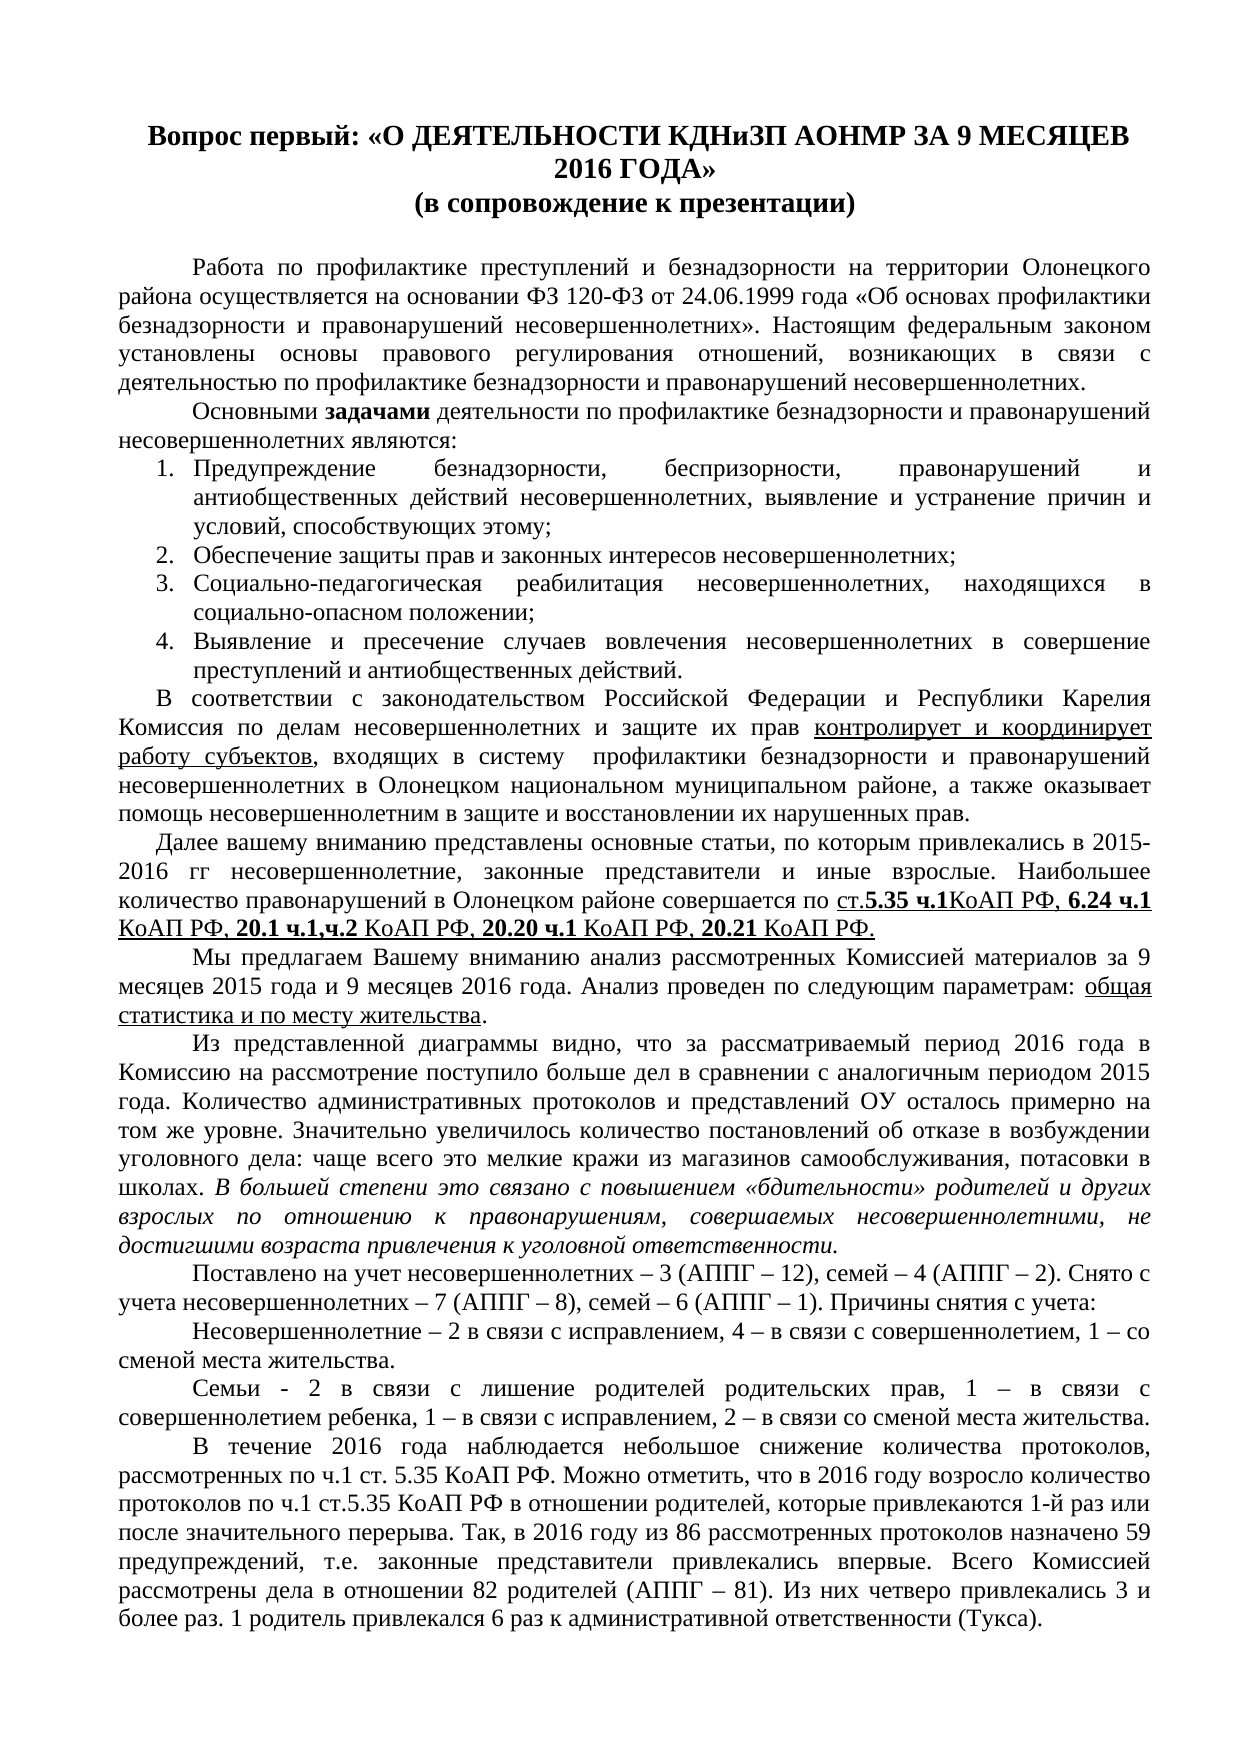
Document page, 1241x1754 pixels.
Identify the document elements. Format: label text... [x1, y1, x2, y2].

text Мы предлагаем Вашему вниманию анализ рассмотренных Комиссией материалов за 9 месяцев 2015 года и 9 месяцев 2016 года. Анализ проведен по следующим параметрам: общая статистика и по месту жительства. [118, 942, 1152, 1028]
text Семьи - 2 в связи с лишение родителей родительских прав, 1 – в связи с совершеннолетием ребенка, 1 – в связи с исправлением, 2 – в связи со сменой места жительства. [118, 1373, 1152, 1431]
list Социально-педагогическая реабилитация несовершеннолетних, находящихся в социально-опасном положении; [156, 568, 1152, 626]
text Вопрос первый: «О ДЕЯТЕЛЬНОСТИ КДНиЗП АОНМР ЗА 9 МЕСЯЦЕВ 2016 ГОДА» [118, 118, 1152, 185]
text Поставлено на учет несовершеннолетних – 3 (АППГ – 12), семей – 4 (АППГ – 2). Снято с учета несовершеннолетних – 7 (АППГ – 8), семей – 6 (АППГ – 1). Причины снятия с учета: [118, 1258, 1152, 1316]
text В соответствии с законодательством Российской Федерации и Республики Карелия Комиссия по делам несовершеннолетних и защите их прав контролирует и координирует работу субъектов, входящих в систему профилактики безнадзорности и правонарушений несовершеннолетних в Олонецком национальном муниципальном районе, а также оказывает помощь несовершеннолетним в защите и восстановлении их нарушенных прав. [118, 683, 1152, 827]
list Предупреждение безнадзорности, беспризорности, правонарушений и антиобщественных действий несовершеннолетних, выявление и устранение причин и условий, способствующих этому; [156, 453, 1152, 540]
text Несовершеннолетние – 2 в связи с исправлением, 4 – в связи с совершеннолетием, 1 – со сменой места жительства. [118, 1316, 1152, 1373]
text Далее вашему вниманию представлены основные статьи, по которым привлекались в 2015-2016 гг несовершеннолетние, законные представители и иные взрослые. Наибольшее количество правонарушений в Олонецком районе совершается по ст.5.35 ч.1КоАП РФ, 6.24 ч.1 КоАП РФ, 20.1 ч.1,ч.2 КоАП РФ, 20.20 ч.1 КоАП РФ, 20.21 КоАП РФ. [118, 827, 1152, 942]
text Основными задачами деятельности по профилактике безнадзорности и правонарушений несовершеннолетних являются: [118, 396, 1152, 453]
list Выявление и пресечение случаев вовлечения несовершеннолетних в совершение преступлений и антиобщественных действий. [156, 626, 1152, 683]
text В течение 2016 года наблюдается небольшое снижение количества протоколов, рассмотренных по ч.1 ст. 5.35 КоАП РФ. Можно отметить, что в 2016 году возросло количество протоколов по ч.1 ст.5.35 КоАП РФ в отношении родителей, которые привлекаются 1-й раз или после значительного перерыва. Так, в 2016 году из 86 рассмотренных протоколов назначено 59 предупреждений, т.е. законные представители привлекались впервые. Всего Комиссией рассмотрены дела в отношении 82 родителей (АППГ – 81). Из них четверо привлекались 3 и более раз. 1 родитель привлекался 6 раз к административной ответственности (Тукса). [118, 1431, 1152, 1632]
list Обеспечение защиты прав и законных интересов несовершеннолетних; [156, 540, 1152, 568]
text Работа по профилактике преступлений и безнадзорности на территории Олонецкого района осуществляется на основании ФЗ 120-ФЗ от 24.06.1999 года «Об основах профилактики безнадзорности и правонарушений несовершеннолетних». Настоящим федеральным законом установлены основы правового регулирования отношений, возникающих в связи с деятельностью по профилактике безнадзорности и правонарушений несовершеннолетних. [118, 252, 1152, 396]
text Из представленной диаграммы видно, что за рассматриваемый период 2016 года в Комиссию на рассмотрение поступило больше дел в сравнении с аналогичным периодом 2015 года. Количество административных протоколов и представлений ОУ осталось примерно на том же уровне. Значительно увеличилось количество постановлений об отказе в возбуждении уголовного дела: чаще всего это мелкие кражи из магазинов самообслуживания, потасовки в школах. В большей степени это связано с повышением «бдительности» родителей и других взрослых по отношению к правонарушениям, совершаемых несовершеннолетними, не достигшими возраста привлечения к уголовной ответственности. [118, 1028, 1152, 1258]
text (в сопровождение к презентации) [118, 185, 1152, 219]
